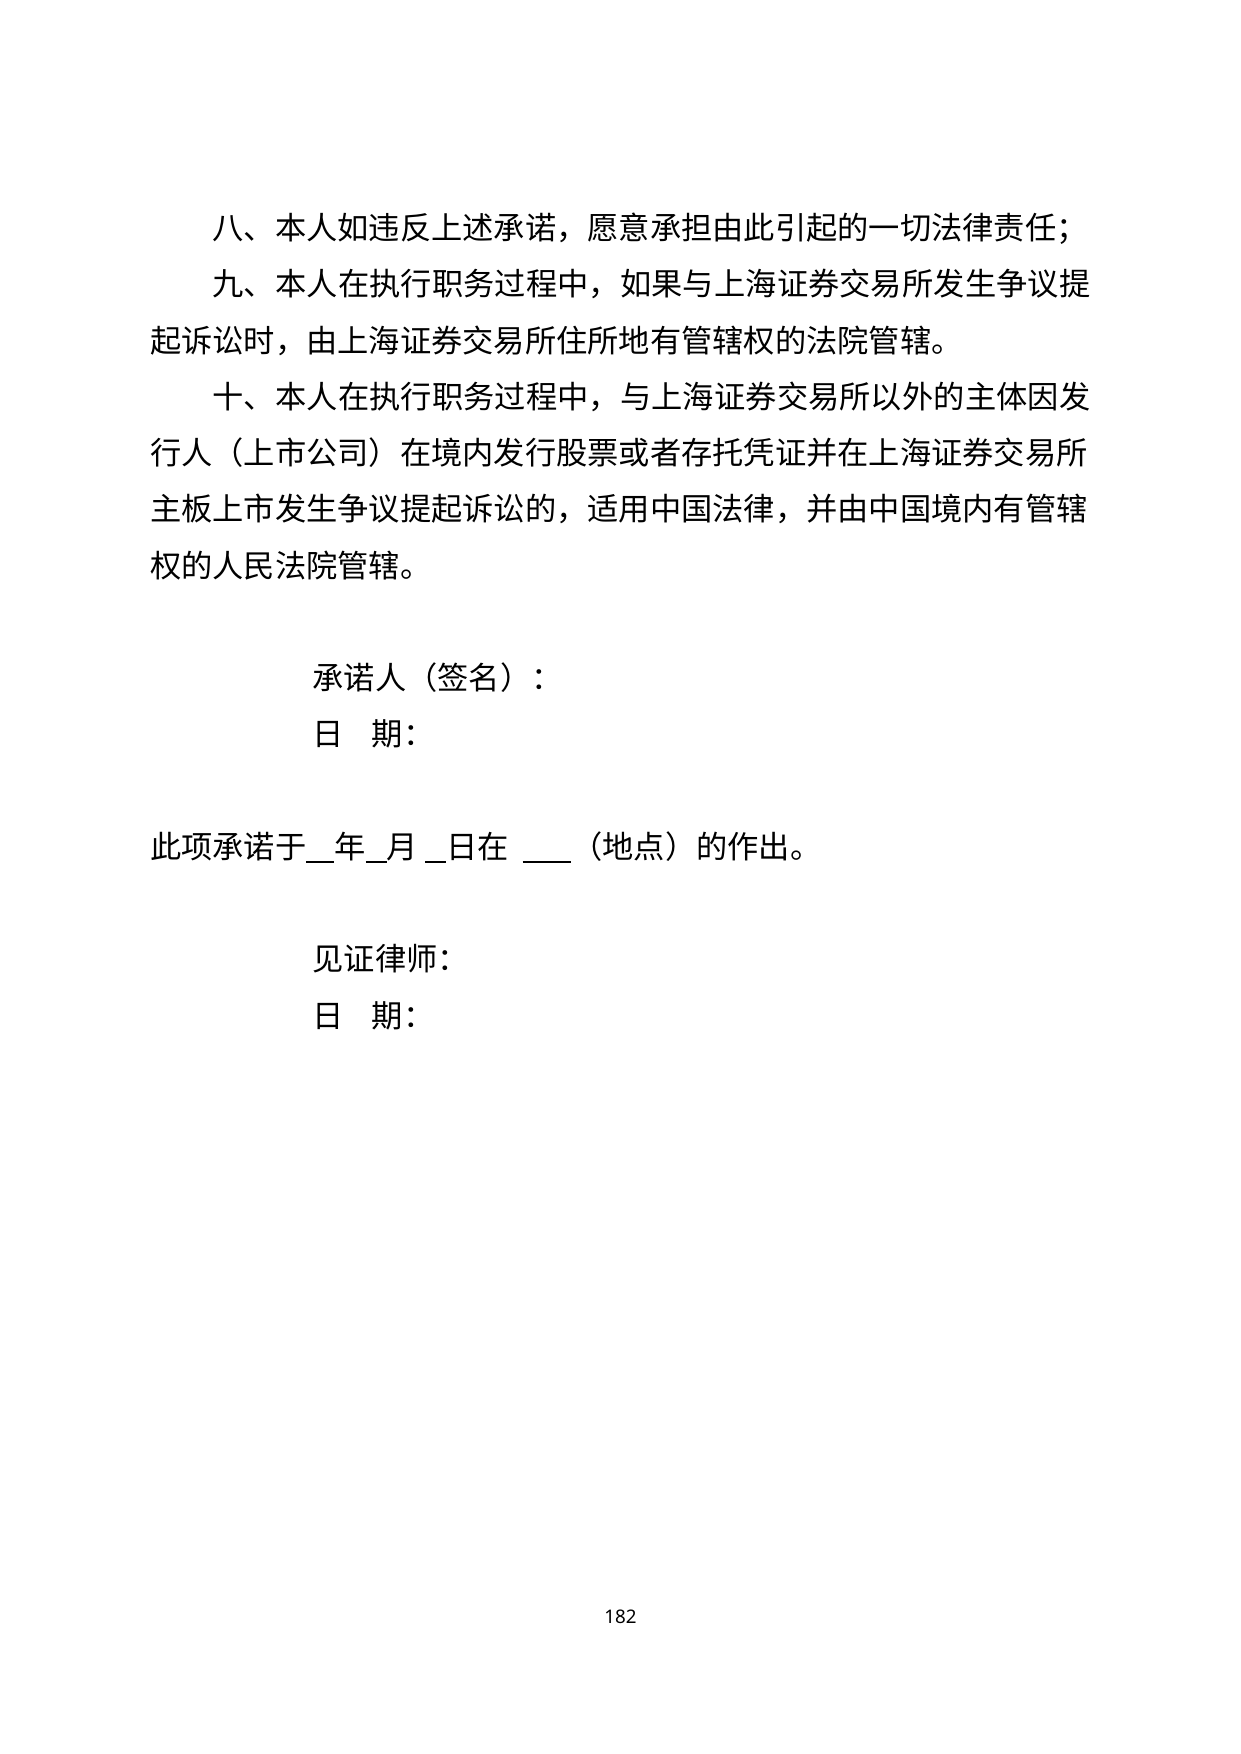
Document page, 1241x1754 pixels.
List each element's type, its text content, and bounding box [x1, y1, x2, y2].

text 十、本人在执行职务过程中，与上海证券交易所以外的主体因发行人（上市公司）在境内发行股票或者存托凭证并在上海证券交易所主板上市发生争议提起诉讼的，适用中国法律，并由中国境内有管辖权的人民法院管辖。 [150, 363, 1090, 588]
text 日 期： [150, 982, 1090, 1038]
text 九、本人在执行职务过程中，如果与上海证券交易所发生争议提起诉讼时，由上海证券交易所住所地有管辖权的法院管辖。 [150, 251, 1090, 363]
text 见证律师： [150, 926, 1090, 982]
text 八、本人如违反上述承诺，愿意承担由此引起的一切法律责任； [150, 194, 1090, 251]
text 承诺人（签名）： [150, 644, 1090, 701]
text 此项承诺于 年 月 日在 （地点）的作出。 [150, 813, 1090, 869]
text 日 期： [150, 701, 1090, 757]
